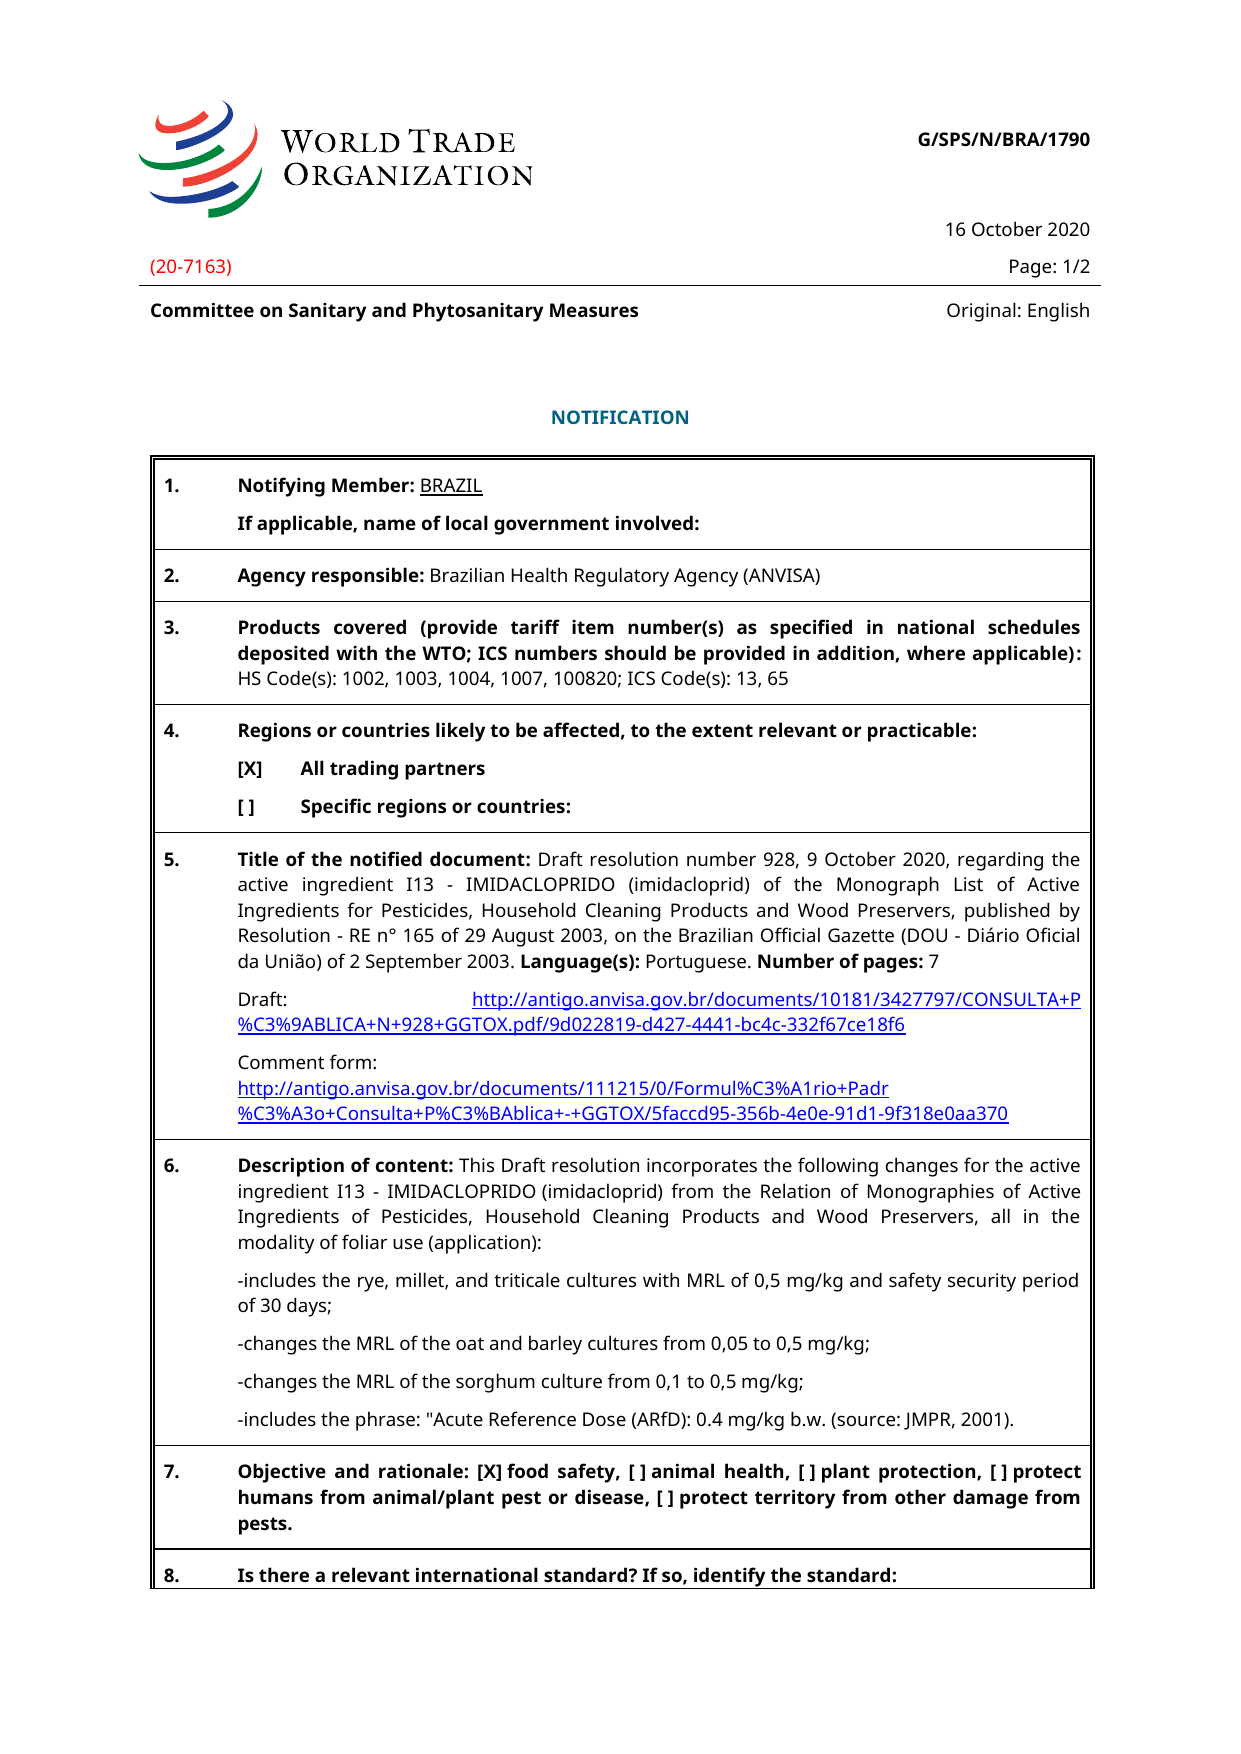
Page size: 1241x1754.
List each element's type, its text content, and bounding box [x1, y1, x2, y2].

table_cell Regions or countries likely to be affected, to the extent relevant or practicable: [X] All trading partners [ ] Specific regions or countries: [226, 705, 1090, 832]
table_cell 8. [155, 1550, 226, 1587]
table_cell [226, 1550, 1090, 1587]
table_cell Products covered (provide tariff item number(s) as specified in national schedules deposited with the WTO; ICS numbers should be provided in addition, where applicable): HS Code(s): 1002, 1003, 1004, 1007, 100820; ICS Code(s): 13, 65 [226, 602, 1090, 704]
table_cell 2. [155, 550, 226, 601]
table_cell Agency responsible: Brazilian Health Regulatory Agency (ANVISA) [226, 550, 1090, 601]
table_cell 6. [155, 1140, 226, 1445]
table_cell 4. [155, 705, 226, 832]
table_cell Objective and rationale: [X] food safety, [ ] animal health, [ ] plant protection, [ ] protect humans from animal/plant pest or disease, [ ] protect territory from other damage from pests. [226, 1446, 1090, 1548]
title NOTIFICATION [150, 405, 1090, 430]
table_header Notifying Member: Brazil If applicable, name of local government involved: [226, 460, 1090, 548]
table_cell 7. [155, 1446, 226, 1548]
table_header 1. [155, 460, 226, 548]
table_cell Title of the notified document: Draft resolution number 928, 9 October 2020, regarding the active ingredient I13 - IMIDACLOPRIDO (imidacloprid) of the Monograph List of Active Ingredients for Pesticides, Household Cleaning Products and Wood Preservers, published by Resolution - RE n° 165 of 29 August 2003, on the Brazilian Official Gazette (DOU - Diário Oficial da União) of 2 September 2003. Language(s): Portuguese. Number of pages: 7 Draft: http://antigo.anvisa.gov.br/documents/10181/3427797/CONSULTA+P%C3%9ABLICA+N+928+GGTOX.pdf/9d022819-d427-4441-bc4c-332f67ce18f6 Comment form: http://antigo.anvisa.gov.br/documents/111215/0/Formul%C3%A1rio+Padr%C3%A3o+Consulta+P%C3%BAblica+-+GGTOX/5faccd95-356b-4e0e-91d1-9f318e0aa370 [226, 833, 1090, 1138]
table_cell 5. [155, 833, 226, 1138]
table_cell 3. [155, 602, 226, 704]
table_cell Description of content: This Draft resolution incorporates the following changes for the active ingredient I13 - IMIDACLOPRIDO (imidacloprid) from the Relation of Monographies of Active Ingredients of Pesticides, Household Cleaning Products and Wood Preservers, all in the modality of foliar use (application): -includes the rye, millet, and triticale cultures with MRL of 0,5 mg/kg and safety security period of 30 days; -changes the MRL of the oat and barley cultures from 0,05 to 0,5 mg/kg; -changes the MRL of the sorghum culture from 0,1 to 0,5 mg/kg; -includes the phrase: "Acute Reference Dose (ARfD): 0.4 mg/kg b.w. (source: JMPR, 2001). [226, 1140, 1090, 1445]
